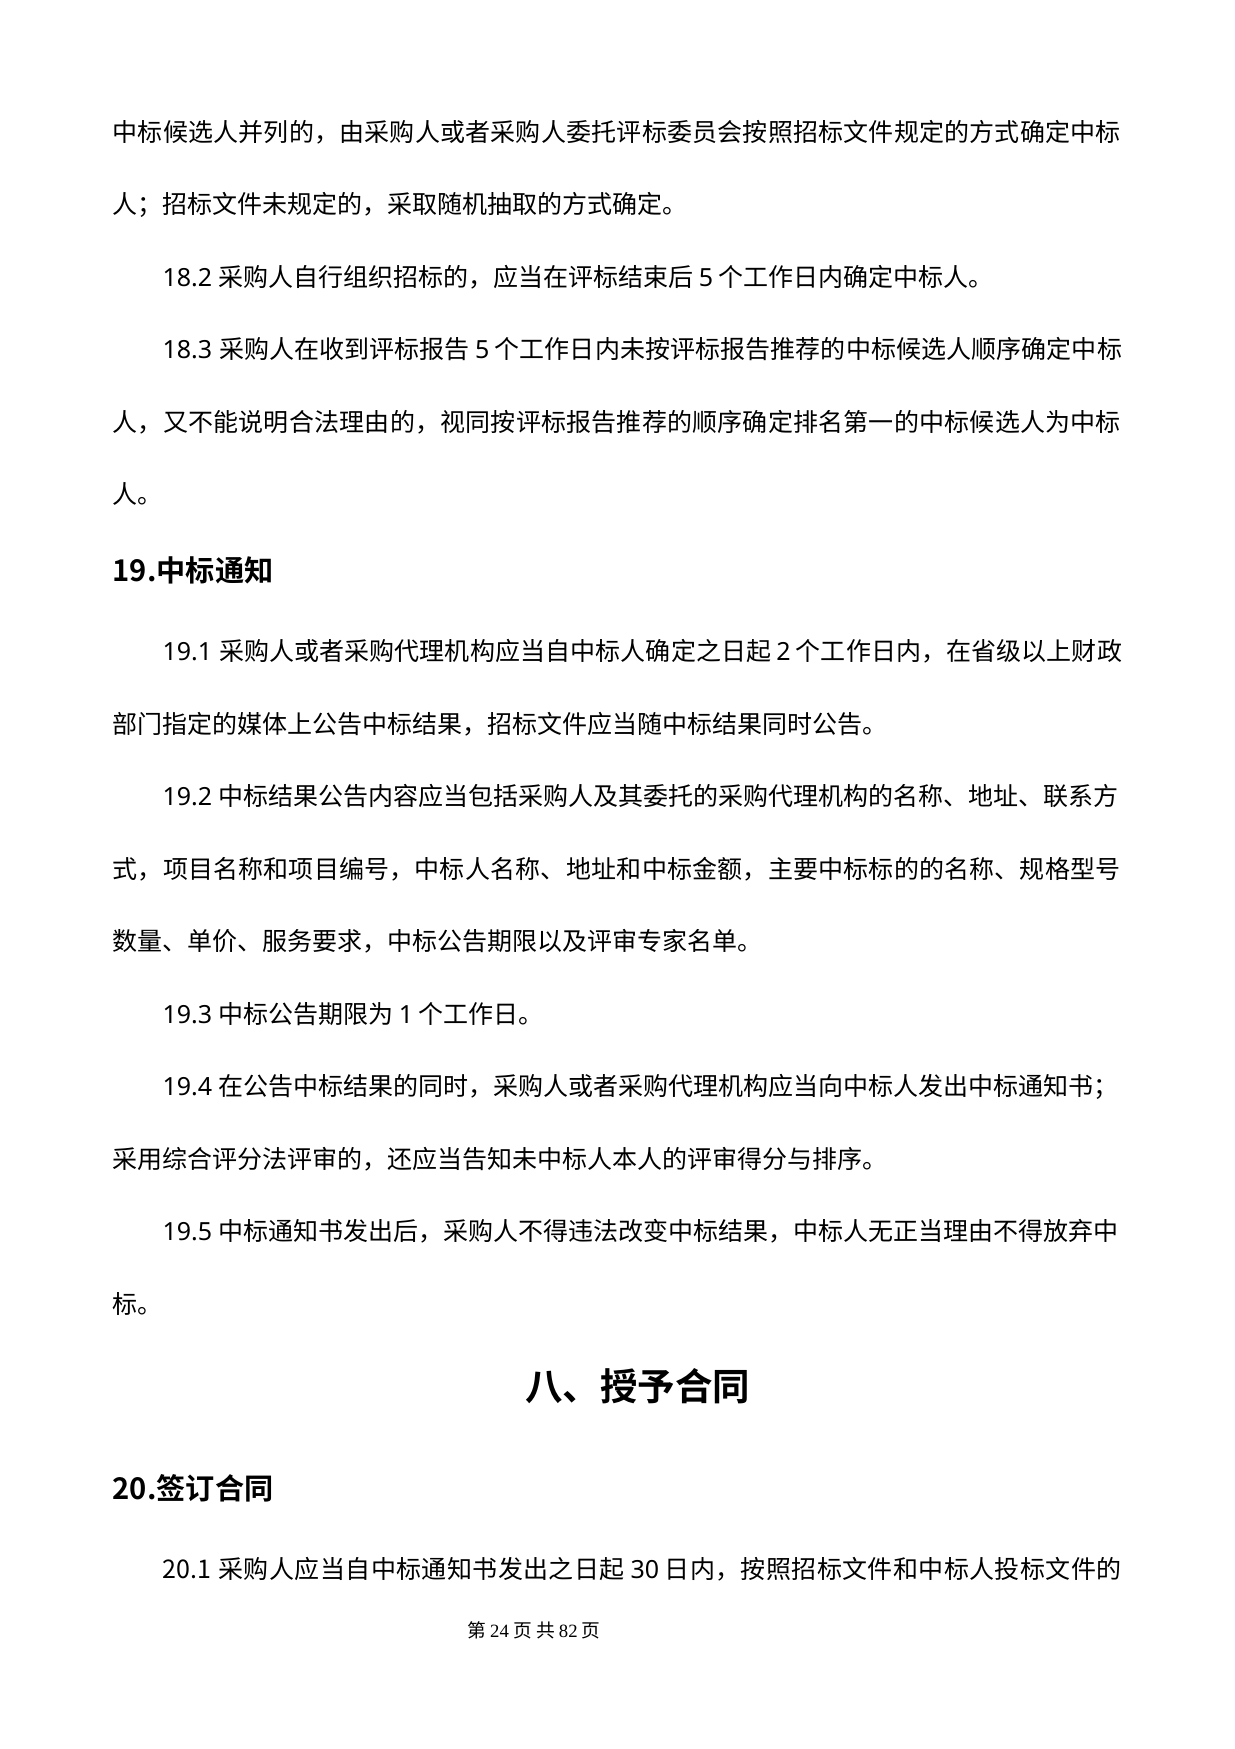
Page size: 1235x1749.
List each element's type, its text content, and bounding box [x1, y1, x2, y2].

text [112, 1550, 1122, 1586]
title 八、授予合同 [112, 1357, 1122, 1411]
title 20.签订合同 [112, 1465, 1122, 1508]
text 18.2 采购人自行组织招标的，应当在评标结束后5个工作日内确定中标人。 [112, 257, 1122, 293]
text 19.4 在公告中标结果的同时，采购人或者采购代理机构应当向中标人发出中标通知书；采用综合评分法评审的，还应当告知未中标人本人的评审得分与排序。 [112, 1067, 1122, 1176]
text 19.5 中标通知书发出后，采购人不得违法改变中标结果，中标人无正当理由不得放弃中标。 [112, 1212, 1122, 1321]
text 19.1 采购人或者采购代理机构应当自中标人确定之日起2个工作日内，在省级以上财政部门指定的媒体上公告中标结果，招标文件应当随中标结果同时公告。 [112, 632, 1122, 741]
title 19.中标通知 [112, 547, 1122, 589]
text 19.2 中标结果公告内容应当包括采购人及其委托的采购代理机构的名称、地址、联系方式，项目名称和项目编号，中标人名称、地址和中标金额，主要中标标的的名称、规格型号、数量、单价、服务要求，中标公告期限以及评审专家名单。 [112, 777, 1122, 958]
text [112, 112, 1122, 221]
text 19.3 中标公告期限为1个工作日。 [112, 994, 1122, 1031]
text 18.3 采购人在收到评标报告5个工作日内未按评标报告推荐的中标候选人顺序确定中标人，又不能说明合法理由的，视同按评标报告推荐的顺序确定排名第一的中标候选人为中标人。 [112, 330, 1122, 511]
